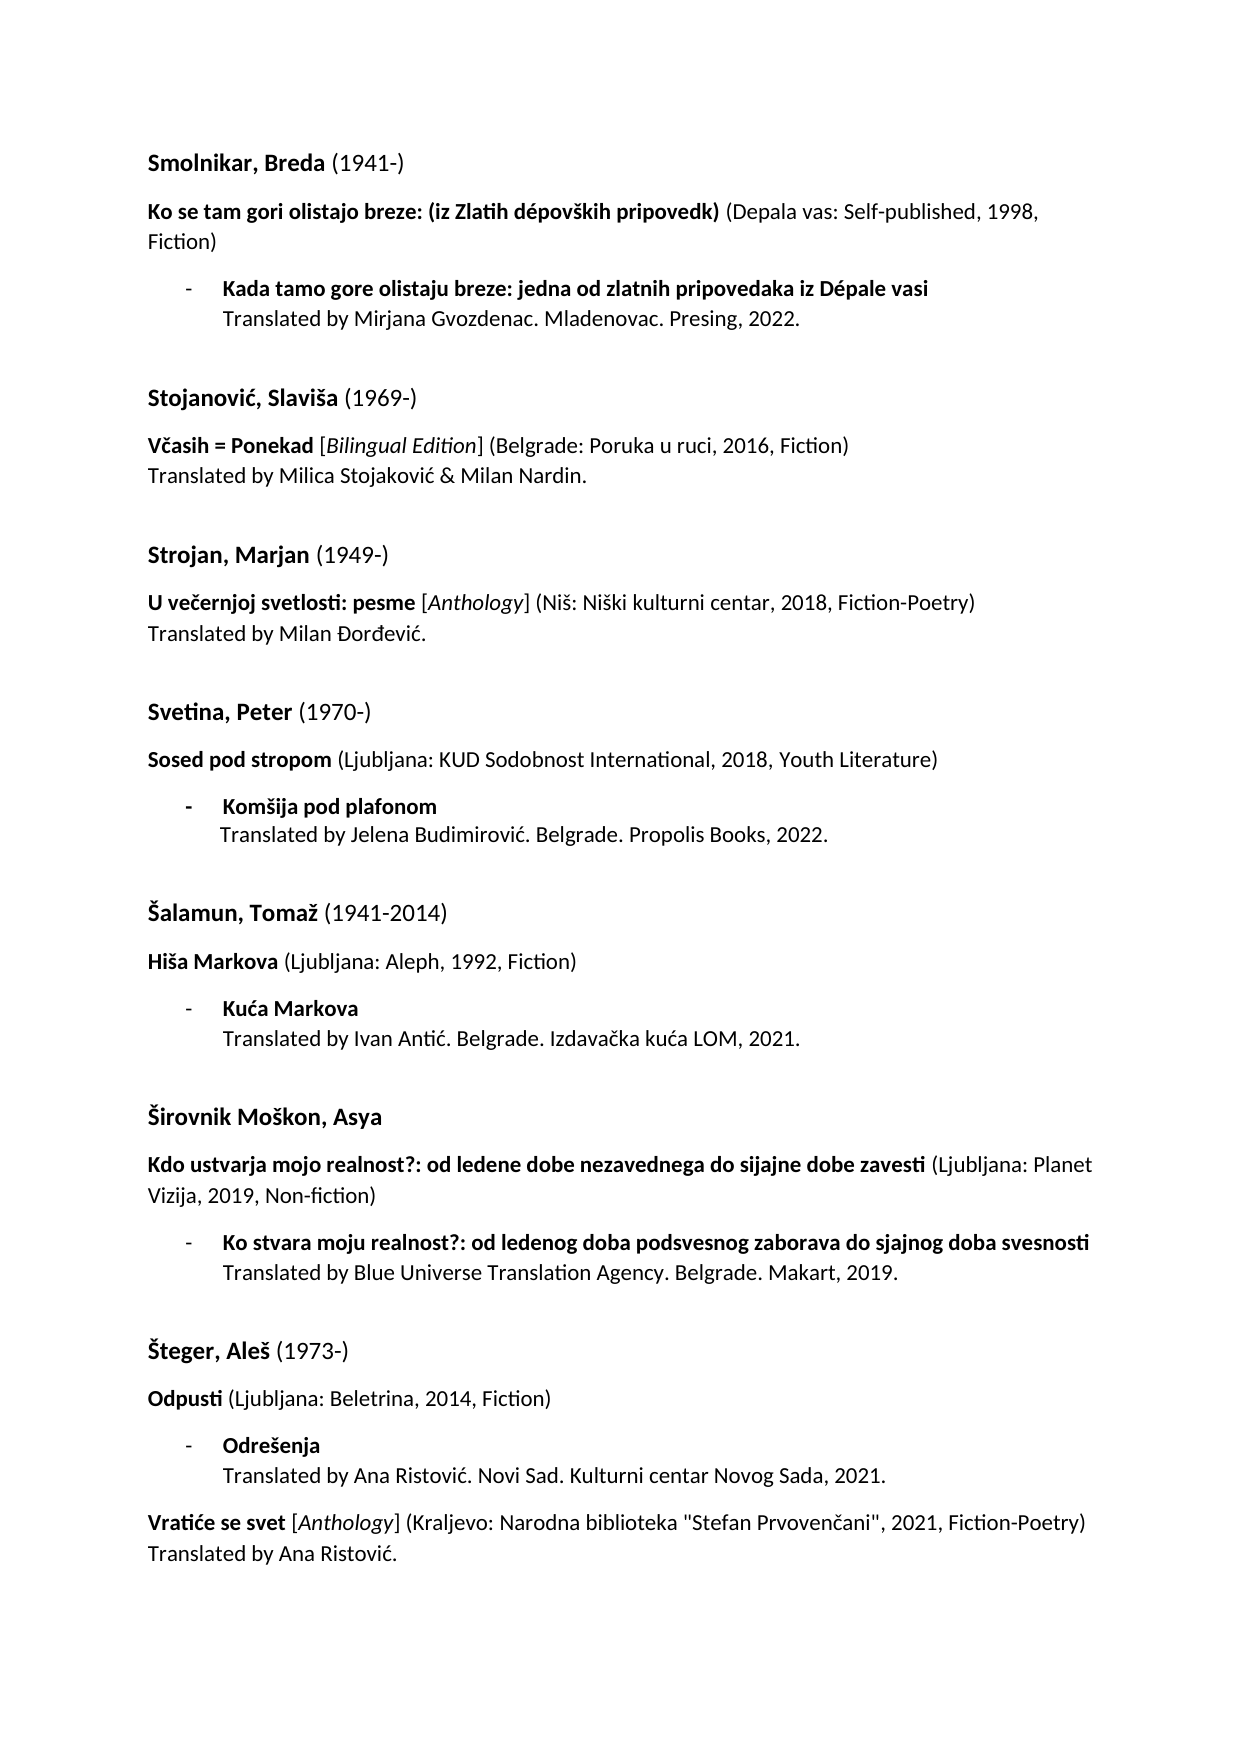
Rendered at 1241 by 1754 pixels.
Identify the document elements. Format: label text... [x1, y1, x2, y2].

text Sosed pod stropom (Ljubljana: KUD Sodobnost International, 2018, Youth Literature) [148, 745, 1093, 773]
text Smolnikar, Breda (1941-) [148, 148, 1093, 178]
text Šteger, Aleš (1973-) [148, 1335, 1093, 1366]
text Ko se tam gori olistajo breze: (iz Zlatih dépovških pripovedk) (Depala vas: Self-published, 1998, Fiction) [148, 197, 1093, 255]
text Širovnik Moškon, Asya [148, 1101, 1093, 1132]
text Odpusti (Ljubljana: Beletrina, 2014, Fiction) [148, 1384, 1093, 1413]
text Hiša Markova (Ljubljana: Aleph, 1992, Fiction) [148, 947, 1093, 975]
list Komšija pod plafonom [185, 792, 1093, 820]
list Ko stvara moju realnost?: od ledenog doba podsvesnog zaborava do sjajnog doba svesnosti Translated by Blue Universe Translation Agency. Belgrade. Makart, 2019. [185, 1228, 1093, 1316]
list Kada tamo gore olistaju breze: jedna od zlatnih pripovedaka iz Dépale vasi Translated by Mirjana Gvozdenac. Mladenovac. Presing, 2022. [185, 274, 1093, 332]
text Šalamun, Tomaž (1941-2014) [148, 897, 1093, 928]
text U večernjoj svetlosti: pesme [Anthology] (Niš: Niški kulturni centar, 2018, Fiction-Poetry) Translated by Milan Đorđević. [148, 588, 1093, 677]
text Kdo ustvarja mojo realnost?: od ledene dobe nezavednega do sijajne dobe zavesti (Ljubljana: Planet Vizija, 2019, Non-fiction) [148, 1151, 1093, 1209]
list Kuća Markova Translated by Ivan Antić. Belgrade. Izdavačka kuća LOM, 2021. [185, 994, 1093, 1082]
text Včasih = Ponekad [Bilingual Edition] (Belgrade: Poruka u ruci, 2016, Fiction) Translated by Milica Stojaković & Milan Nardin. [148, 431, 1093, 489]
text Stojanović, Slaviša (1969-) [148, 351, 1093, 412]
text Vratiće se svet [Anthology] (Kraljevo: Narodna biblioteka "Stefan Prvovenčani", 2021, Fiction-Poetry) Translated by Ana Ristović. [148, 1508, 1093, 1597]
text Svetina, Peter (1970-) [148, 696, 1093, 726]
list Odrešenja Translated by Ana Ristović. Novi Sad. Kulturni centar Novog Sada, 2021. [185, 1431, 1093, 1490]
text Translated by Jelena Budimirović. Belgrade. Propolis Books, 2022. [148, 820, 1093, 878]
text Strojan, Marjan (1949-) [148, 508, 1093, 569]
